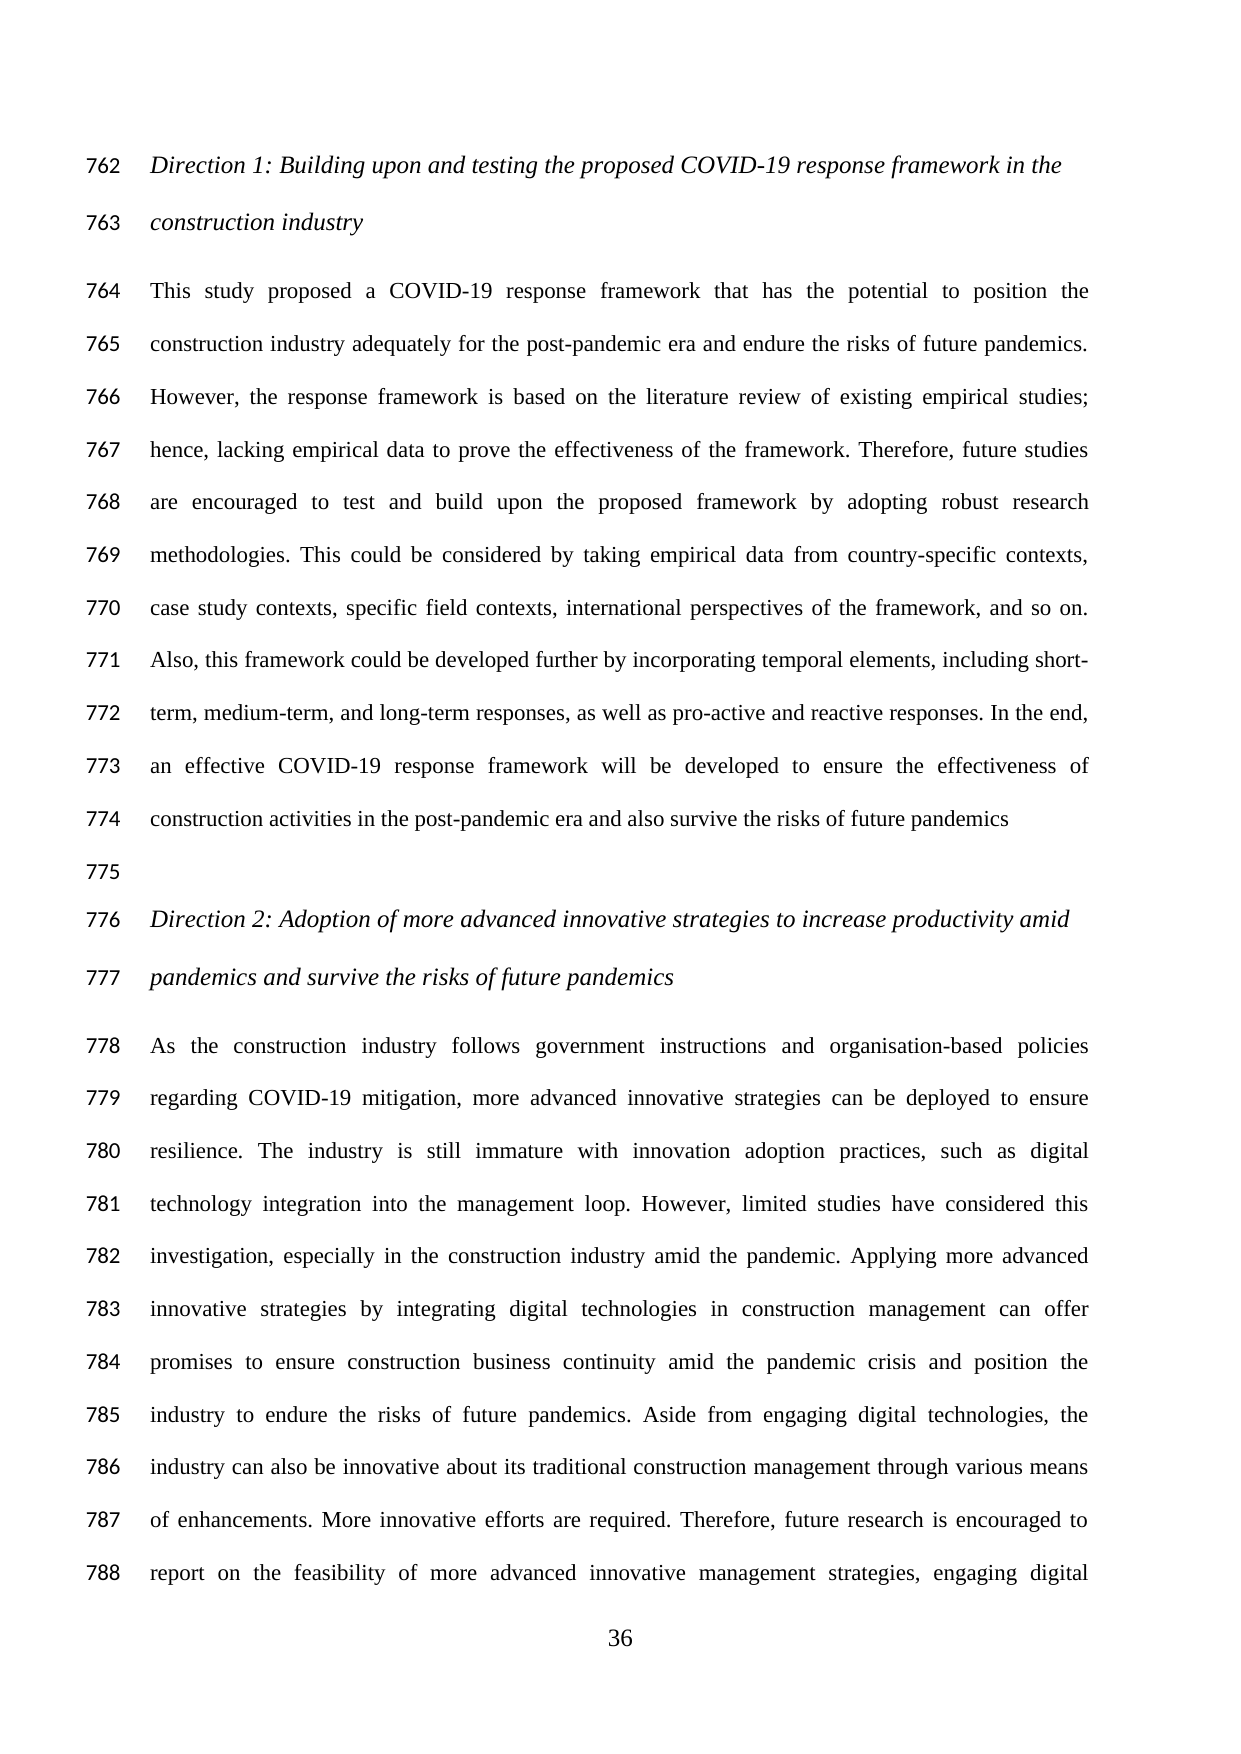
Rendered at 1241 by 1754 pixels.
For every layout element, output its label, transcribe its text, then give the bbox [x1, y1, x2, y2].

text This study proposed a COVID-19 response framework that has the potential to position the construction industry adequately for the post-pandemic era and endure the risks of future pandemics. However, the response framework is based on the literature review of existing empirical studies; hence, lacking empirical data to prove the effectiveness of the framework. Therefore, future studies are encouraged to test and build upon the proposed framework by adopting robust research methodologies. This could be considered by taking empirical data from country-specific contexts, case study contexts, specific field contexts, international perspectives of the framework, and so on. Also, this framework could be developed further by incorporating temporal elements, including short-term, medium-term, and long-term responses, as well as pro-active and reactive responses. In the end, an effective COVID-19 response framework will be developed to ensure the effectiveness of construction activities in the post-pandemic era and also survive the risks of future pandemics [150, 277, 1090, 831]
subtitle Direction 2: Adoption of more advanced innovative strategies to increase productivity amid pandemics and survive the risks of future pandemics [150, 904, 1090, 990]
subtitle Direction 1: Building upon and testing the proposed COVID-19 response framework in the construction industry [150, 150, 1090, 236]
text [150, 1032, 1090, 1585]
